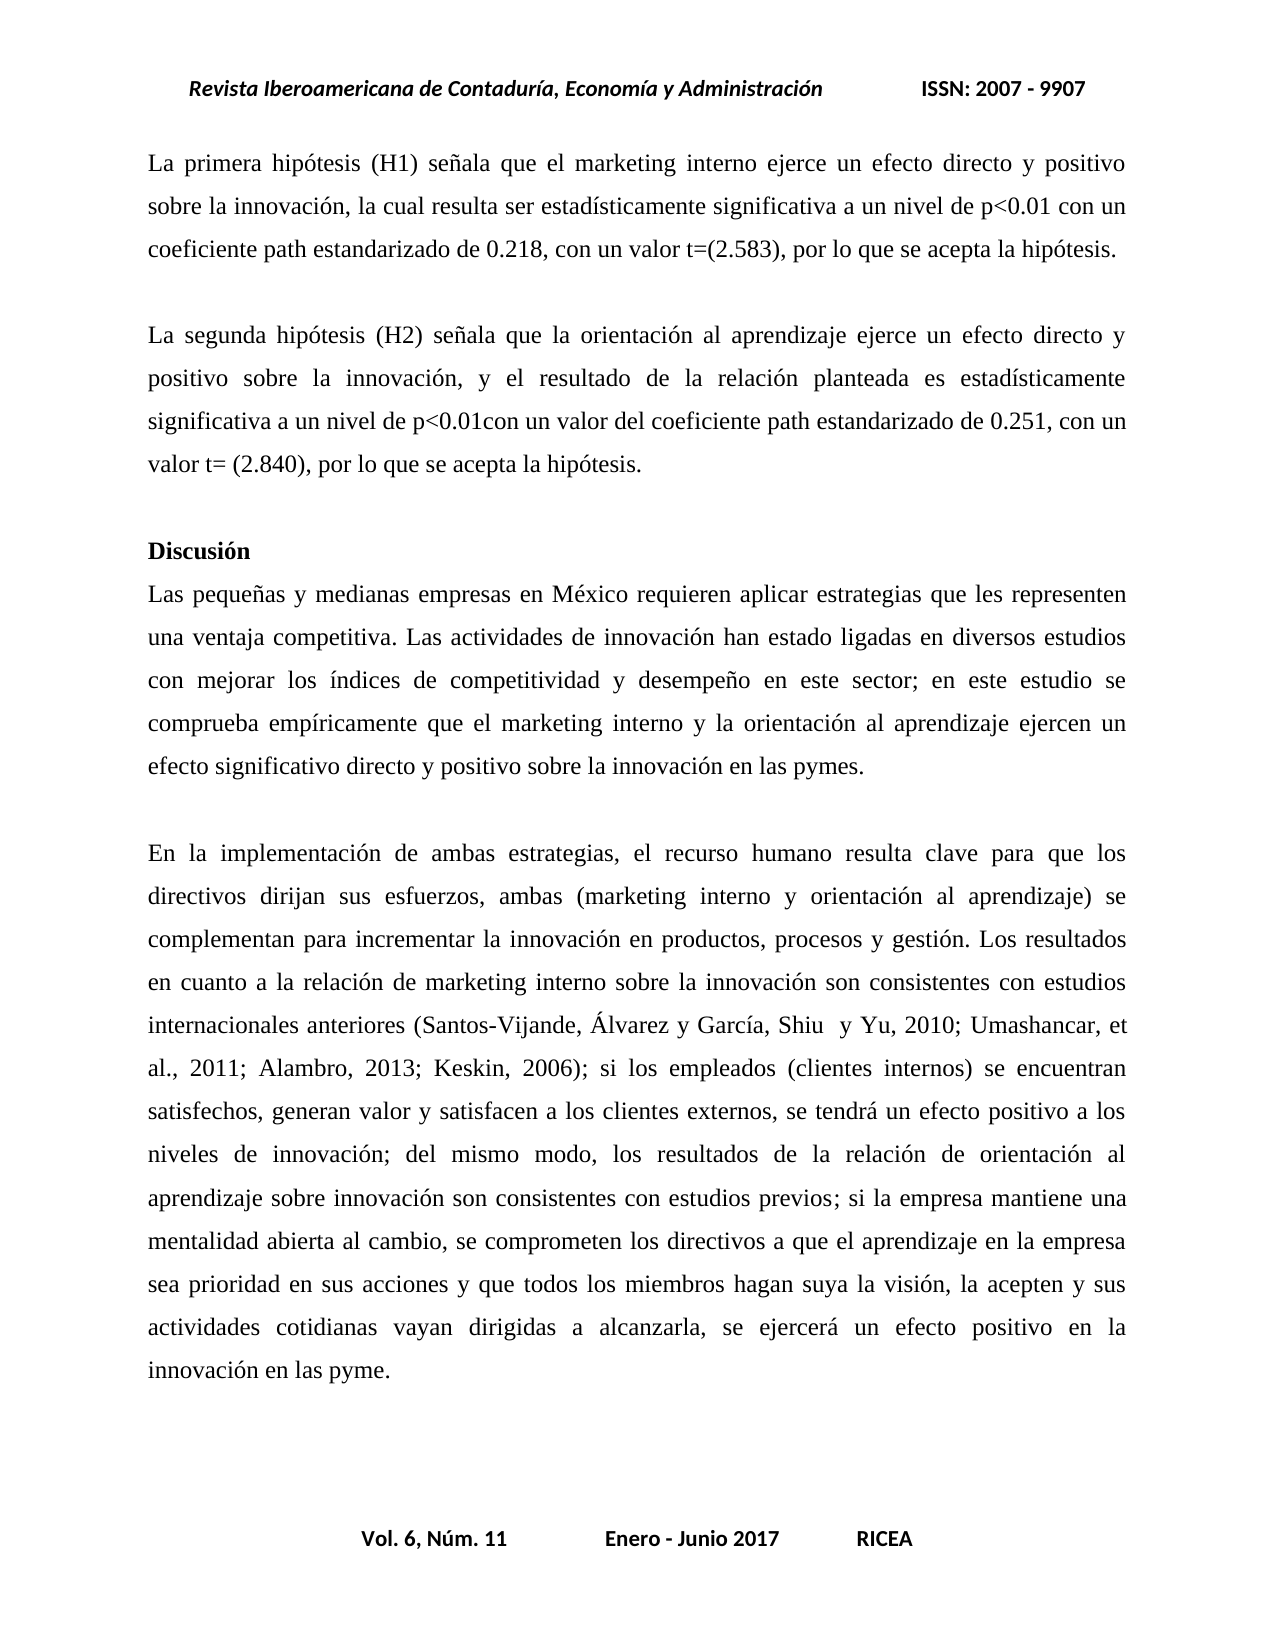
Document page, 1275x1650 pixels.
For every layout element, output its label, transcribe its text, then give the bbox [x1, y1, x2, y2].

text Discusión [148, 536, 1127, 564]
text La segunda hipótesis (H2) señala que la orientación al aprendizaje ejerce un efecto directo y positivo sobre la innovación, y el resultado de la relación planteada es estadísticamente significativa a un nivel de p<0.01con un valor del coeficiente path estandarizado de 0.251, con un valor t= (2.840), por lo que se acepta la hipótesis. [148, 320, 1127, 478]
text En la implementación de ambas estrategias, el recurso humano resulta clave para que los directivos dirijan sus esfuerzos, ambas (marketing interno y orientación al aprendizaje) se complementan para incrementar la innovación en productos, procesos y gestión. Los resultados en cuanto a la relación de marketing interno sobre la innovación son consistentes con estudios internacionales anteriores (Santos-Vijande, Álvarez y García, Shiu y Yu, 2010; Umashancar, et al., 2011; Alambro, 2013; Keskin, 2006); si los empleados (clientes internos) se encuentran satisfechos, generan valor y satisfacen a los clientes externos, se tendrá un efecto positivo a los niveles de innovación; del mismo modo, los resultados de la relación de orientación al aprendizaje sobre innovación son consistentes con estudios previos; si la empresa mantiene una mentalidad abierta al cambio, se comprometen los directivos a que el aprendizaje en la empresa sea prioridad en sus acciones y que todos los miembros hagan suya la visión, la acepten y sus actividades cotidianas vayan dirigidas a alcanzarla, se ejercerá un efecto positivo en la innovación en las pyme. [148, 838, 1127, 1384]
text La primera hipótesis (H1) señala que el marketing interno ejerce un efecto directo y positivo sobre la innovación, la cual resulta ser estadísticamente significativa a un nivel de p<0.01 con un coeficiente path estandarizado de 0.218, con un valor t=(2.583), por lo que se acepta la hipótesis. [148, 148, 1127, 263]
text Las pequeñas y medianas empresas en México requieren aplicar estrategias que les representen una ventaja competitiva. Las actividades de innovación han estado ligadas en diversos estudios con mejorar los índices de competitividad y desempeño en este sector; en este estudio se comprueba empíricamente que el marketing interno y la orientación al aprendizaje ejercen un efecto significativo directo y positivo sobre la innovación en las pymes. [148, 579, 1127, 780]
